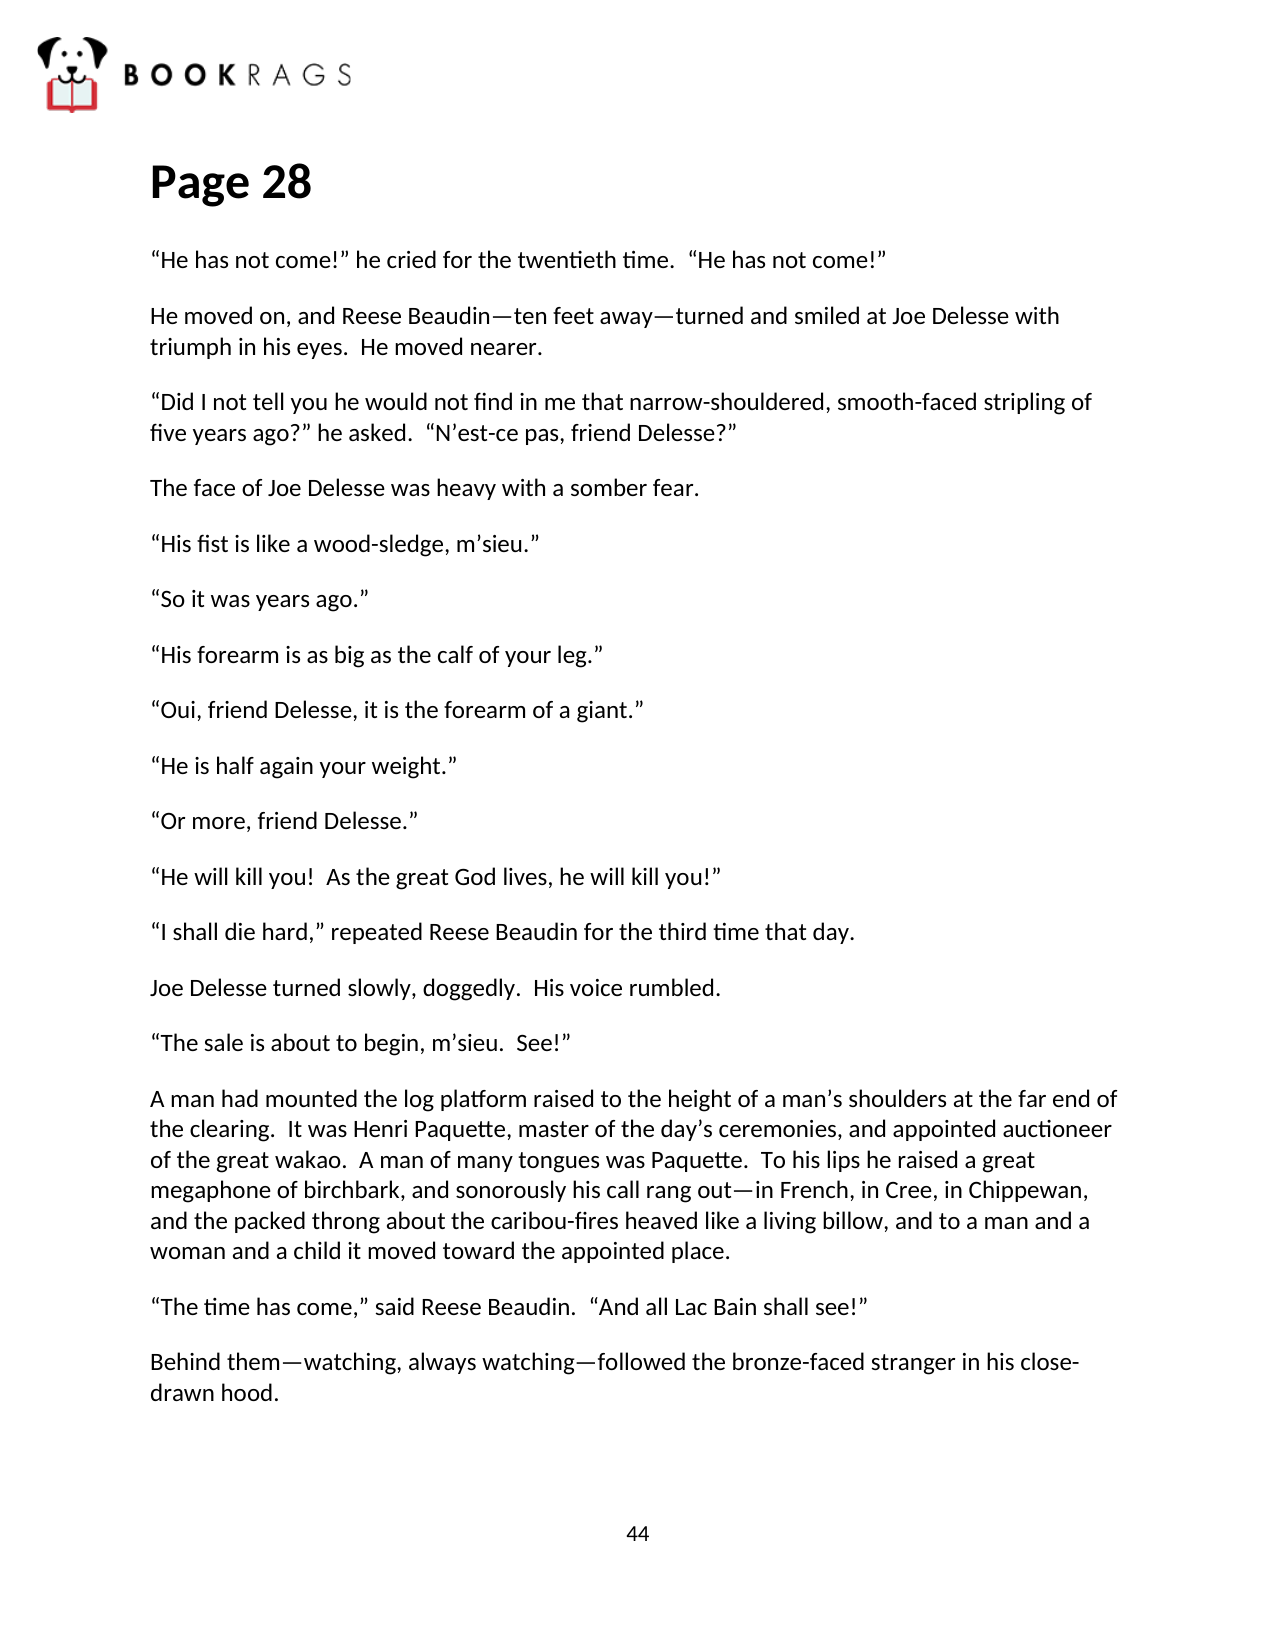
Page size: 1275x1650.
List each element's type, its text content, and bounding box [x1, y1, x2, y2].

picture [37, 37, 351, 113]
text A man had mounted the log platform raised to the height of a man’s shoulders at the far end of the clearing. It was Henri Paquette, master of the day’s ceremonies, and appointed auctioneer of the great wakao. A man of many tongues was Paquette. To his lips he raised a great megaphone of birchbark, and sonorously his call rang out—­in French, in Cree, in Chippewan, and the packed throng about the caribou-fires heaved like a living billow, and to a man and a woman and a child it moved toward the appointed place. [150, 1083, 1125, 1266]
text “His forearm is as big as the calf of your leg.” [150, 639, 1125, 669]
text “Or more, friend Delesse.” [150, 805, 1125, 836]
text Behind them—­watching, always watching—­followed the bronze-faced stranger in his close-drawn hood. [150, 1347, 1125, 1408]
text “Oui, friend Delesse, it is the forearm of a giant.” [150, 694, 1125, 725]
text The face of Joe Delesse was heavy with a somber fear. [150, 472, 1125, 503]
text “He has not come!” he cried for the twentieth time. “He has not come!” [150, 244, 1125, 275]
text “Did I not tell you he would not find in me that narrow-shouldered, smooth-faced stripling of five years ago?” he asked. “N’est-ce pas, friend Delesse?” [150, 386, 1125, 447]
text Page 28 [150, 150, 1125, 211]
text “His fist is like a wood-sledge, m’sieu.” [150, 528, 1125, 558]
text “So it was years ago.” [150, 583, 1125, 614]
text He moved on, and Reese Beaudin—­ten feet away—­turned and smiled at Joe Delesse with triumph in his eyes. He moved nearer. [150, 300, 1125, 361]
text “The sale is about to begin, m’sieu. See!” [150, 1027, 1125, 1058]
text “He is half again your weight.” [150, 750, 1125, 780]
text “I shall die hard,” repeated Reese Beaudin for the third time that day. [150, 916, 1125, 947]
text Joe Delesse turned slowly, doggedly. His voice rumbled. [150, 972, 1125, 1002]
text “He will kill you! As the great God lives, he will kill you!” [150, 861, 1125, 891]
text “The time has come,” said Reese Beaudin. “And all Lac Bain shall see!” [150, 1291, 1125, 1322]
